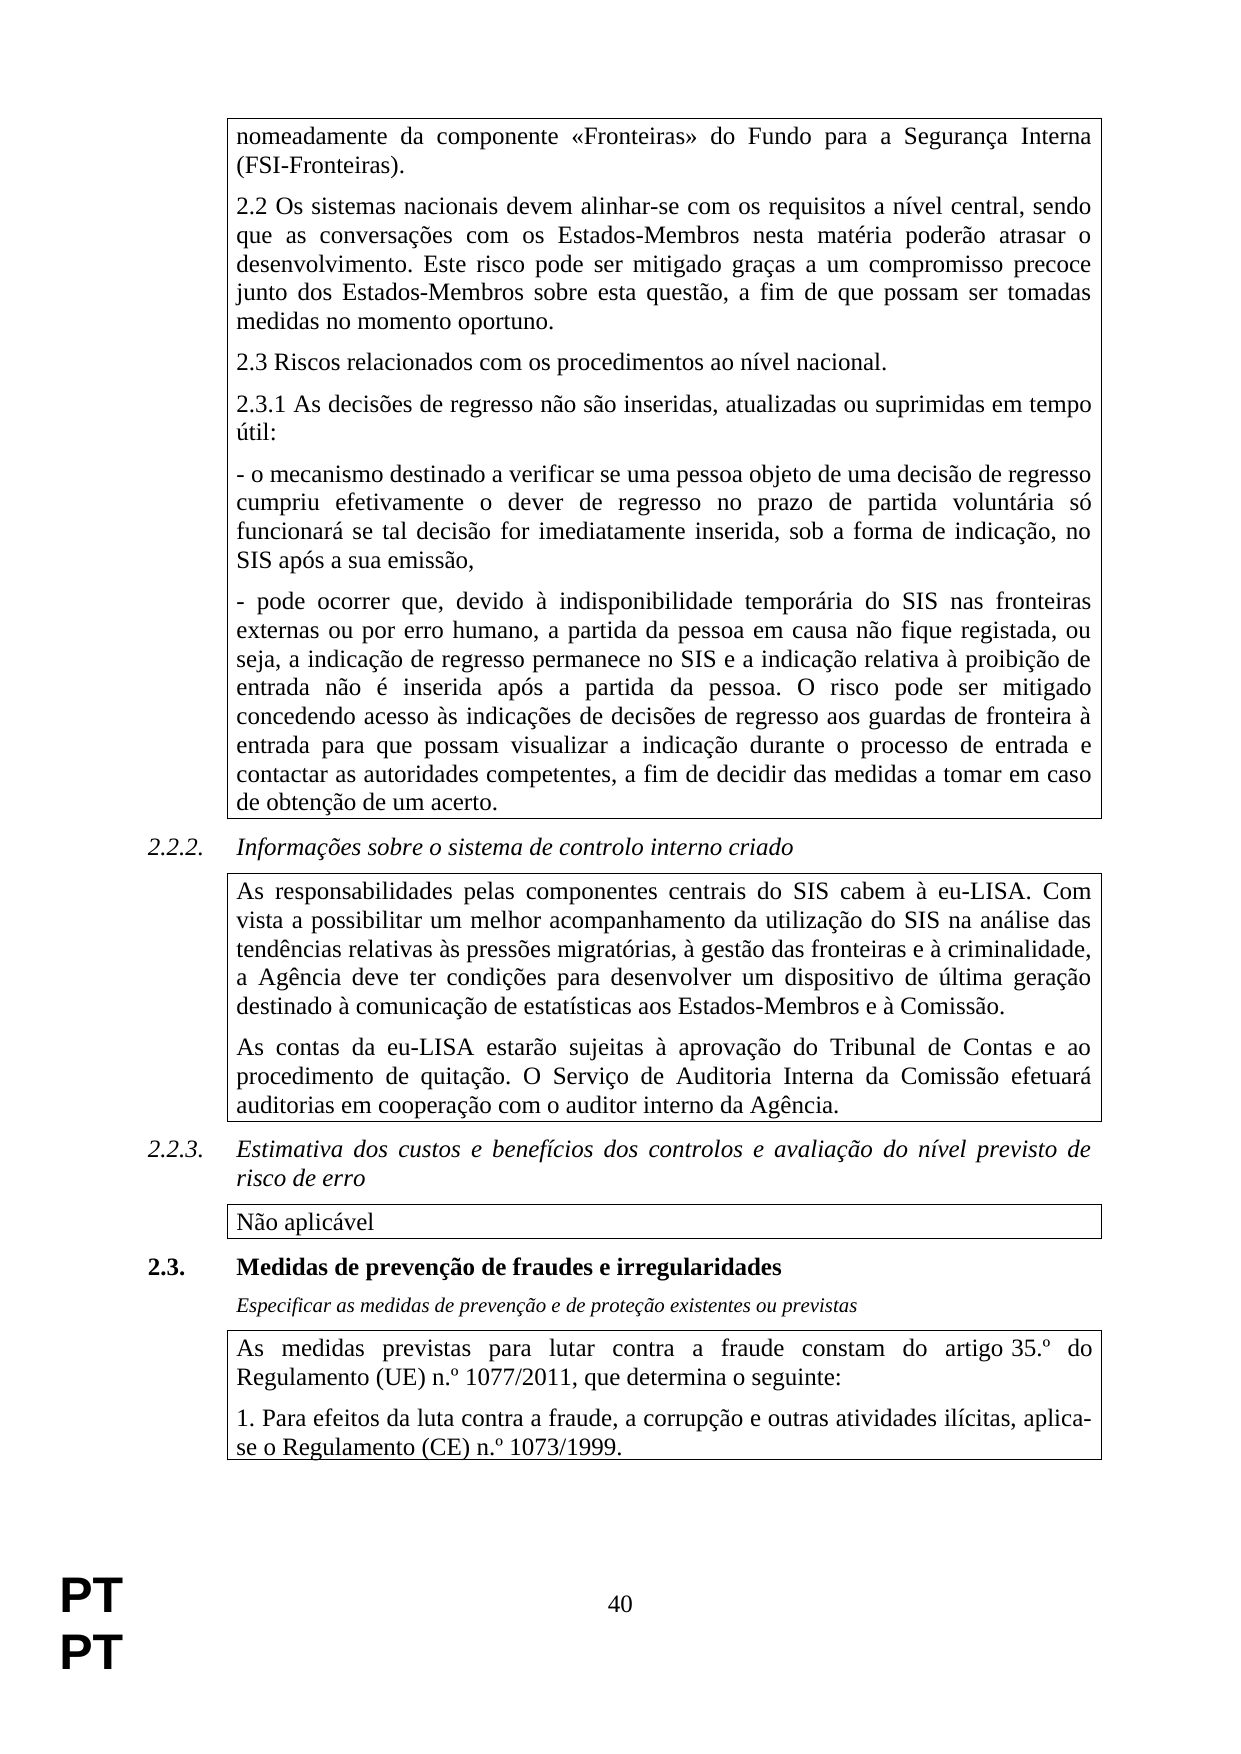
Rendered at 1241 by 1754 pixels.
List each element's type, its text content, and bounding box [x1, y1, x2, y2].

text - o mecanismo destinado a verificar se uma pessoa objeto de uma decisão de regresso cumpriu efetivamente o dever de regresso no prazo de partida voluntária só funcionará se tal decisão for imediatamente inserida, sob a forma de indicação, no SIS após a sua emissão, [228, 456, 1101, 574]
text Não aplicável [228, 1205, 1101, 1238]
text As contas da eu-LISA estarão sujeitas à aprovação do Tribunal de Contas e ao procedimento de quitação. O Serviço de Auditoria Interna da Comissão efetuará auditorias em cooperação com o auditor interno da Agência. [228, 1029, 1101, 1121]
text As responsabilidades pelas componentes centrais do SIS cabem à eu-LISA. Com vista a possibilitar um melhor acompanhamento da utilização do SIS na análise das tendências relativas às pressões migratórias, à gestão das fronteiras e à criminalidade, a Agência deve ter condições para desenvolver um dispositivo de última geração destinado à comunicação de estatísticas aos Estados-Membros e à Comissão. [228, 874, 1101, 1020]
text 2.2 Os sistemas nacionais devem alinhar-se com os requisitos a nível central, sendo que as conversações com os Estados-Membros nesta matéria poderão atrasar o desenvolvimento. Este risco pode ser mitigado graças a um compromisso precoce junto dos Estados-Membros sobre esta questão, a fim de que possam ser tomadas medidas no momento oportuno. [228, 188, 1101, 335]
subtitle 2.3. Medidas de prevenção de fraudes e irregularidades [148, 1252, 1092, 1281]
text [228, 119, 1101, 179]
text 1. Para efeitos da luta contra a fraude, a corrupção e outras atividades ilícitas, aplica-se o Regulamento (CE) n.º 1073/1999. [228, 1400, 1101, 1459]
subtitle 2.2.3. Estimativa dos custos e benefícios dos controlos e avaliação do nível previsto de risco de erro [148, 1134, 1092, 1192]
text Especificar as medidas de prevenção e de proteção existentes ou previstas [236, 1293, 1092, 1317]
text 2.3 Riscos relacionados com os procedimentos ao nível nacional. [228, 344, 1101, 376]
text As medidas previstas para lutar contra a fraude constam do artigo 35.º do Regulamento (UE) n.º 1077/2011, que determina o seguinte: [228, 1331, 1101, 1390]
text - pode ocorrer que, devido à indisponibilidade temporária do SIS nas fronteiras externas ou por erro humano, a partida da pessoa em causa não fique registada, ou seja, a indicação de regresso permanece no SIS e a indicação relativa à proibição de entrada não é inserida após a partida da pessoa. O risco pode ser mitigado concedendo acesso às indicações de decisões de regresso aos guardas de fronteira à entrada para que possam visualizar a indicação durante o processo de entrada e contactar as autoridades competentes, a fim de decidir das medidas a tomar em caso de obtenção de um acerto. [228, 583, 1101, 818]
text 2.3.1 As decisões de regresso não são inseridas, atualizadas ou suprimidas em tempo útil: [228, 386, 1101, 446]
subtitle 2.2.2. Informações sobre o sistema de controlo interno criado [148, 832, 1092, 861]
